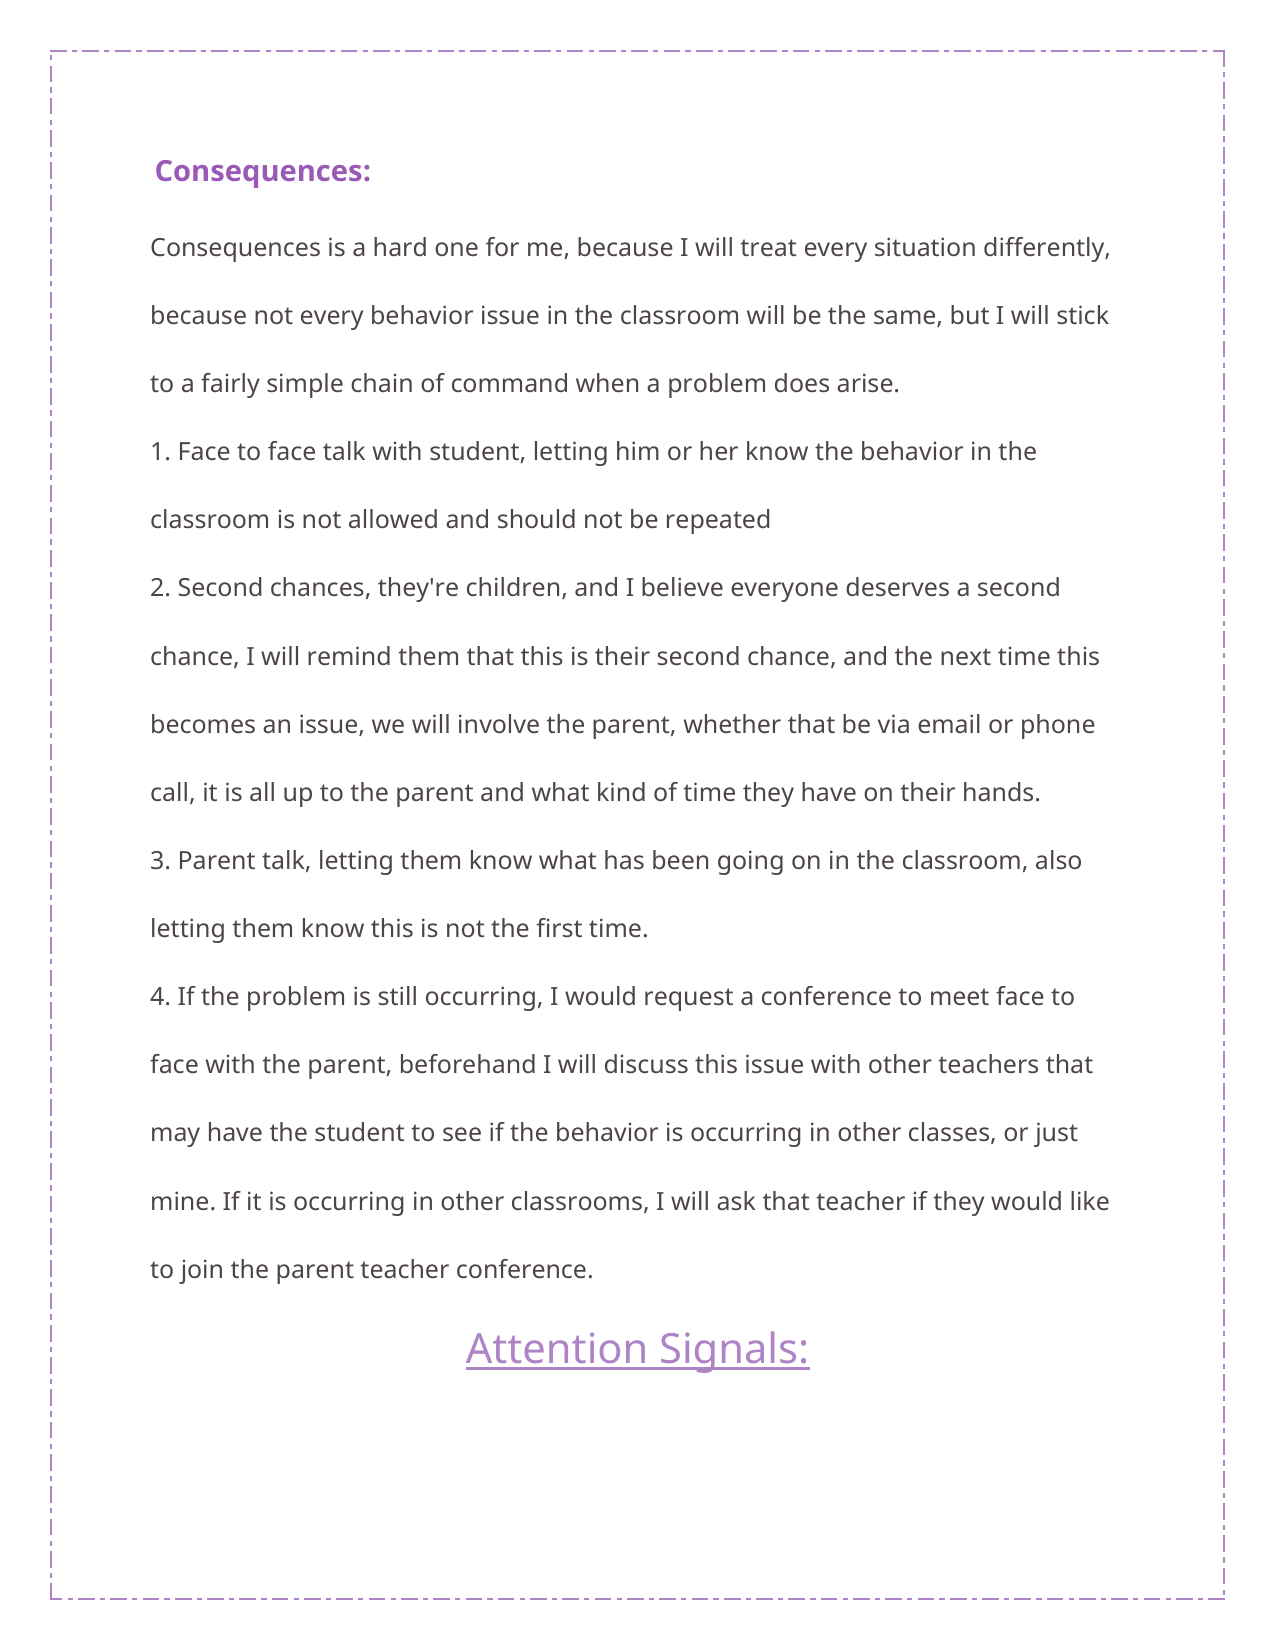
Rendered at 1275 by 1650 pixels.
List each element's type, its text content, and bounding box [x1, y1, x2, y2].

text 3. Parent talk, letting them know what has been going on in the classroom, also letting them know this is not the first time. [150, 842, 1125, 945]
text Consequences is a hard one for me, because I will treat every situation differently, because not every behavior issue in the classroom will be the same, but I will stick to a fairly simple chain of command when a problem does arise. [150, 229, 1125, 400]
text 2. Second chances, they're children, and I believe everyone deserves a second chance, I will remind them that this is their second chance, and the next time this becomes an issue, we will involve the parent, whether that be via email or phone call, it is all up to the parent and what kind of time they have on their hands. [150, 570, 1125, 808]
text Consequences: [150, 150, 1125, 190]
text Attention Signals: [150, 1319, 1125, 1376]
text 4. If the problem is still occurring, I would request a conference to meet face to face with the parent, beforehand I will discuss this issue with other teachers that may have the student to see if the behavior is occurring in other classes, or just mine. If it is occurring in other classrooms, I will ask that teacher if they would like to join the parent teacher conference. [150, 979, 1125, 1285]
text 1. Face to face talk with student, letting him or her know the behavior in the classroom is not allowed and should not be repeated [150, 434, 1125, 536]
